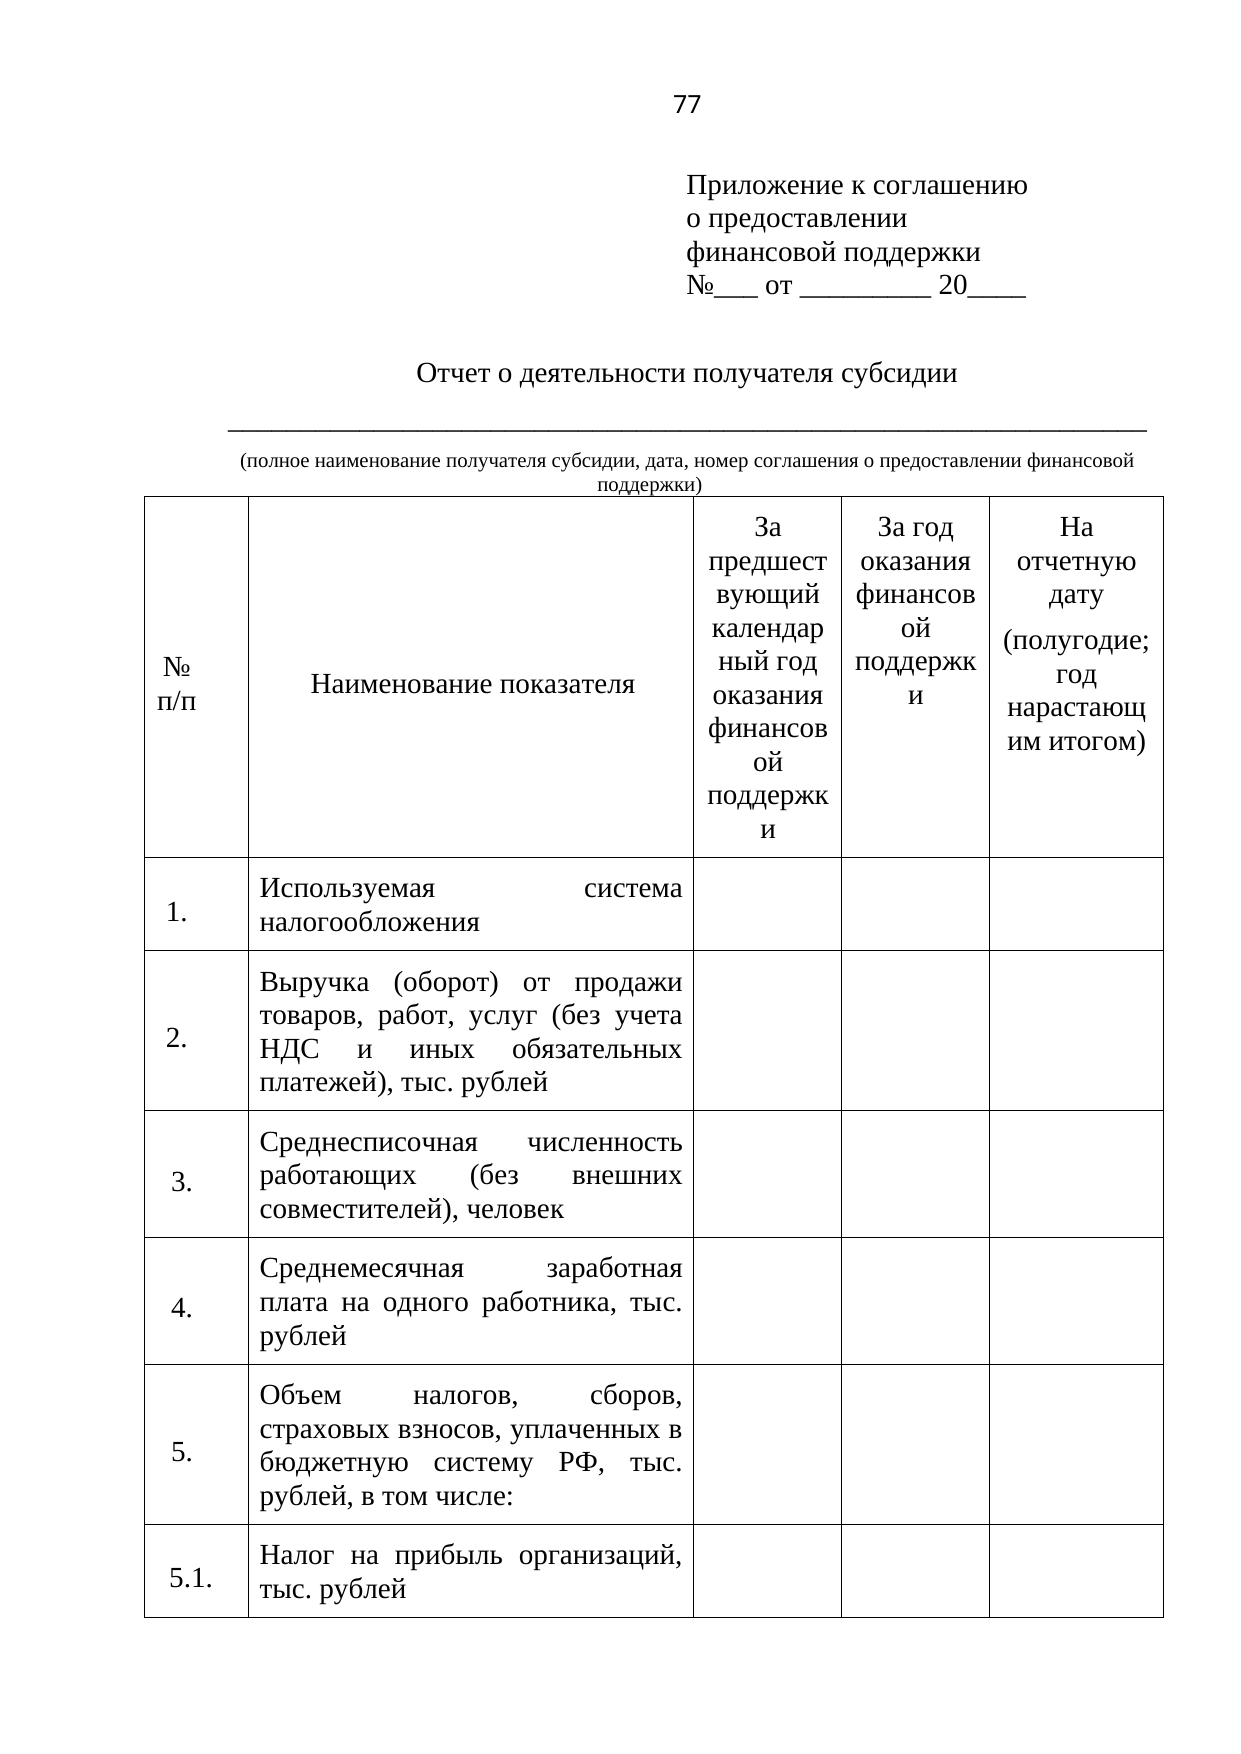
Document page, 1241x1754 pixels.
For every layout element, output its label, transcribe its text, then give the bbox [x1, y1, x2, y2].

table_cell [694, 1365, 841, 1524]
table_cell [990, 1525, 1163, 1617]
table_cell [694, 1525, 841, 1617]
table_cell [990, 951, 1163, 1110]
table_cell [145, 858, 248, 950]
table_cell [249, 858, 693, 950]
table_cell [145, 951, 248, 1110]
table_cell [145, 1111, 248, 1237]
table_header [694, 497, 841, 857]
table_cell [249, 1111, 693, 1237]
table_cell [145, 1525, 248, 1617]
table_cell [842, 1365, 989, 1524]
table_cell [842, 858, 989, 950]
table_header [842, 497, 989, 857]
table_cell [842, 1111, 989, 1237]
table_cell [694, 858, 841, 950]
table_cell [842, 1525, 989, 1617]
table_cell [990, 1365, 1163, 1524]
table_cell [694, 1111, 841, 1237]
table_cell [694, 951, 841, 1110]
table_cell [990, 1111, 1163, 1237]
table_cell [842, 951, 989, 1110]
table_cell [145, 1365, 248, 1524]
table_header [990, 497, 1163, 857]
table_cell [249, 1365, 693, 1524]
text (полное наименование получателя субсидии, дата, номер соглашения о предоставлении финансовой поддержки) [148, 447, 1152, 496]
text Отчет о деятельности получателя субсидии [148, 355, 1152, 389]
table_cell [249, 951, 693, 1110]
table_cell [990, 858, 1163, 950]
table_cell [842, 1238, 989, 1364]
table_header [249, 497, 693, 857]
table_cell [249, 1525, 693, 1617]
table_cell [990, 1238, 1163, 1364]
text _______________________________________________________________ [148, 401, 1152, 435]
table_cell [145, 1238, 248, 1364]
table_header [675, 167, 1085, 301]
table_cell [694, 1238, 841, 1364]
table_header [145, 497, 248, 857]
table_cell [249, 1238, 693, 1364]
